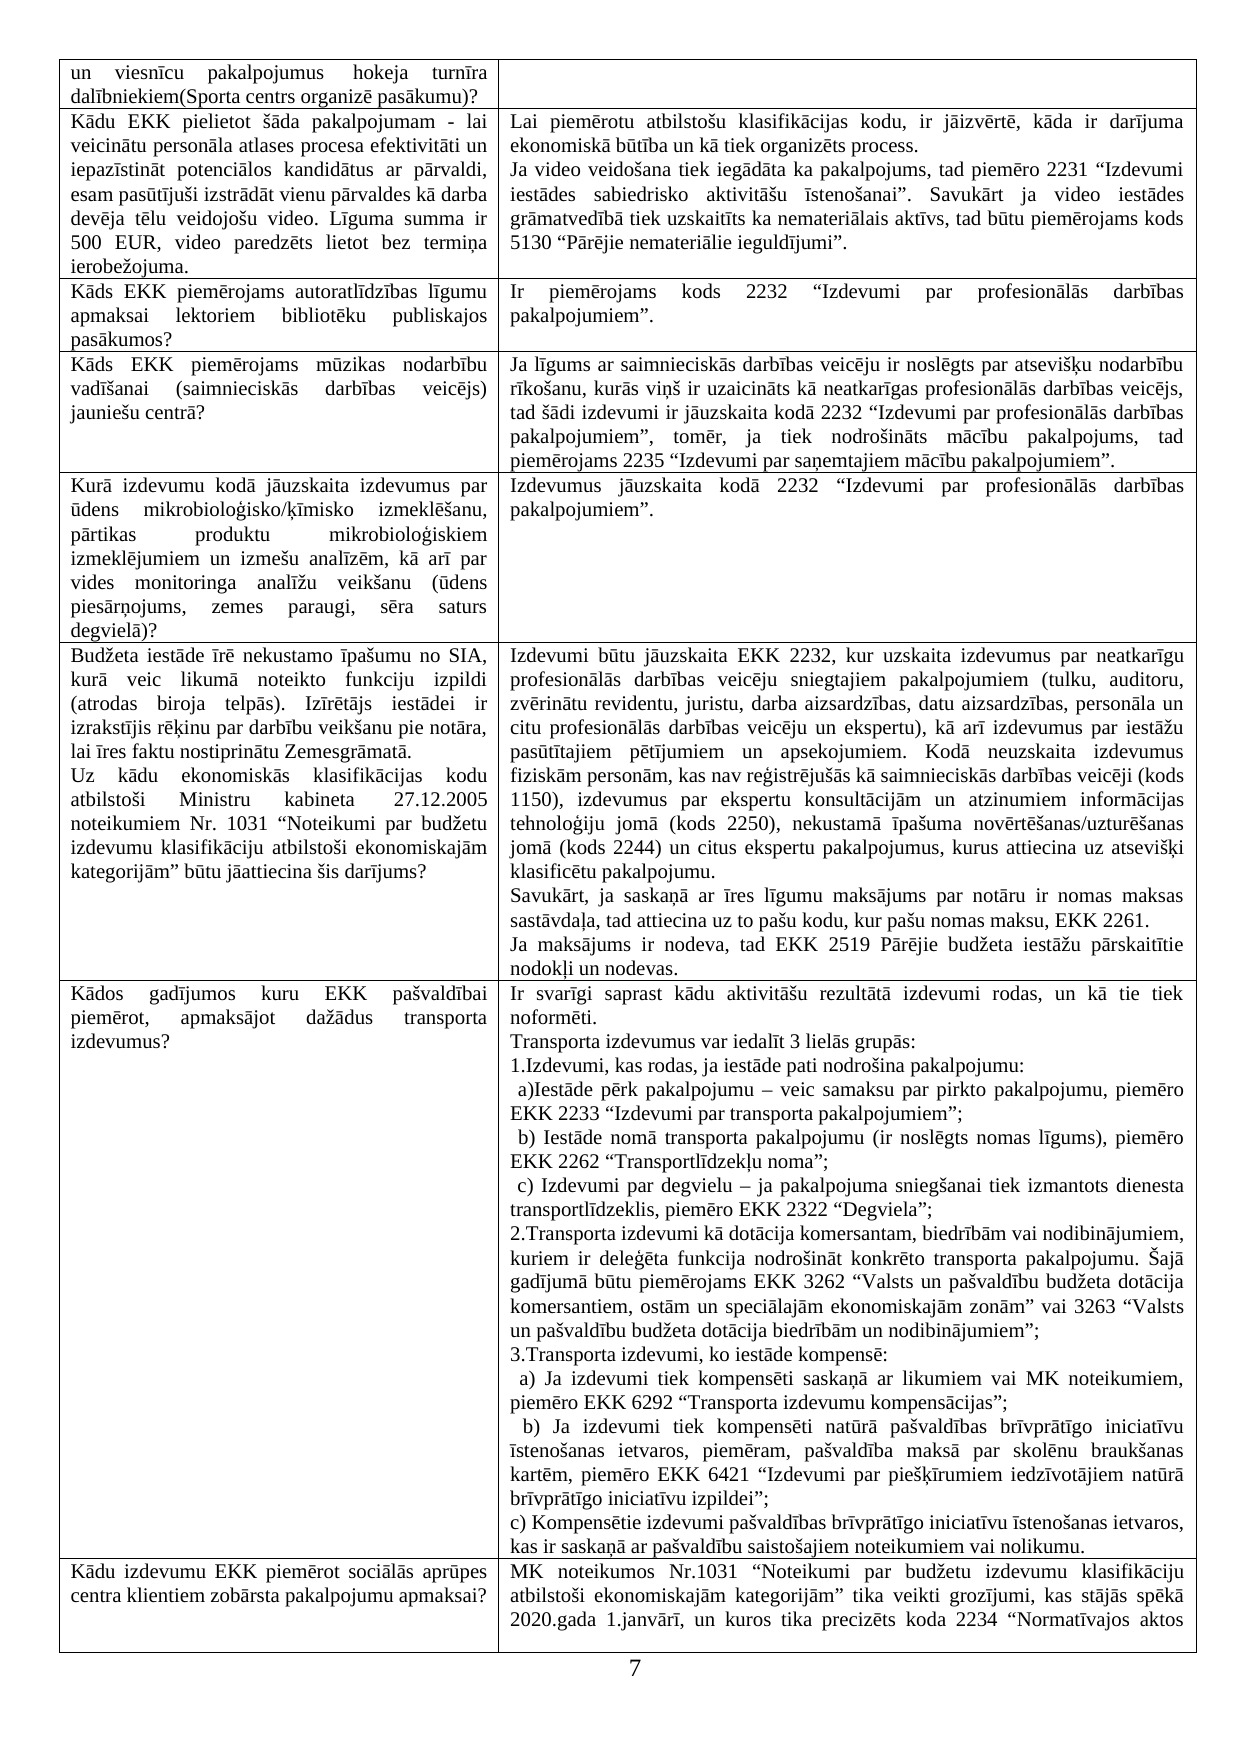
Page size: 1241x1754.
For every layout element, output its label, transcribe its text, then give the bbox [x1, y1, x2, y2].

table_cell Kāds EKK piemērojams mūzikas nodarbību vadīšanai (saimnieciskās darbības veicējs) jauniešu centrā? [60, 352, 498, 472]
table_cell Budžeta iestāde īrē nekustamo īpašumu no SIA, kurā veic likumā noteikto funkciju izpildi (atrodas biroja telpās). Izīrētājs iestādei ir izrakstījis rēķinu par darbību veikšanu pie notāra, lai īres faktu nostiprinātu Zemesgrāmatā. Uz kādu ekonomiskās klasifikācijas kodu atbilstoši Ministru kabineta 27.12.2005 noteikumiem Nr. 1031 “Noteikumi par budžetu izdevumu klasifikāciju atbilstoši ekonomiskajām kategorijām” būtu jāattiecina šis darījums? [60, 643, 498, 980]
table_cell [499, 1559, 1196, 1652]
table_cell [60, 60, 498, 108]
table_cell Ja līgums ar saimnieciskās darbības veicēju ir noslēgts par atsevišķu nodarbību rīkošanu, kurās viņš ir uzaicināts kā neatkarīgas profesionālās darbības veicējs, tad šādi izdevumi ir jāuzskaita kodā 2232 “Izdevumi par profesionālās darbības pakalpojumiem”, tomēr, ja tiek nodrošināts mācību pakalpojums, tad piemērojams 2235 “Izdevumi par saņemtajiem mācību pakalpojumiem”. [499, 352, 1196, 472]
table_cell Ir svarīgi saprast kādu aktivitāšu rezultātā izdevumi rodas, un kā tie tiek noformēti. Transporta izdevumus var iedalīt 3 lielās grupās: 1.Izdevumi, kas rodas, ja iestāde pati nodrošina pakalpojumu: a)Iestāde pērk pakalpojumu – veic samaksu par pirkto pakalpojumu, piemēro EKK 2233 “Izdevumi par transporta pakalpojumiem”; b) Iestāde nomā transporta pakalpojumu (ir noslēgts nomas līgums), piemēro EKK 2262 “Transportlīdzekļu noma”; c) Izdevumi par degvielu – ja pakalpojuma sniegšanai tiek izmantots dienesta transportlīdzeklis, piemēro EKK 2322 “Degviela”; 2.Transporta izdevumi kā dotācija komersantam, biedrībām vai nodibinājumiem, kuriem ir deleģēta funkcija nodrošināt konkrēto transporta pakalpojumu. Šajā gadījumā būtu piemērojams EKK 3262 “Valsts un pašvaldību budžeta dotācija komersantiem, ostām un speciālajām ekonomiskajām zonām” vai 3263 “Valsts un pašvaldību budžeta dotācija biedrībām un nodibinājumiem”; 3.Transporta izdevumi, ko iestāde kompensē: a) Ja izdevumi tiek kompensēti saskaņā ar likumiem vai MK noteikumiem, piemēro EKK 6292 “Transporta izdevumu kompensācijas”; b) Ja izdevumi tiek kompensēti natūrā pašvaldības brīvprātīgo iniciatīvu īstenošanas ietvaros, piemēram, pašvaldība maksā par skolēnu braukšanas kartēm, piemēro EKK 6421 “Izdevumi par piešķīrumiem iedzīvotājiem natūrā brīvprātīgo iniciatīvu izpildei”; c) Kompensētie izdevumi pašvaldības brīvprātīgo iniciatīvu īstenošanas ietvaros, kas ir saskaņā ar pašvaldību saistošajiem noteikumiem vai nolikumu. [499, 981, 1196, 1558]
table_cell Izdevumi būtu jāuzskaita EKK 2232, kur uzskaita izdevumus par neatkarīgu profesionālās darbības veicēju sniegtajiem pakalpojumiem (tulku, auditoru, zvērinātu revidentu, juristu, darba aizsardzības, datu aizsardzības, personāla un citu profesionālās darbības veicēju un ekspertu), kā arī izdevumus par iestāžu pasūtītajiem pētījumiem un apsekojumiem. Kodā neuzskaita izdevumus fiziskām personām, kas nav reģistrējušās kā saimnieciskās darbības veicēji (kods 1150), izdevumus par ekspertu konsultācijām un atzinumiem informācijas tehnoloģiju jomā (kods 2250), nekustamā īpašuma novērtēšanas/uzturēšanas jomā (kods 2244) un citus ekspertu pakalpojumus, kurus attiecina uz atsevišķi klasificētu pakalpojumu. Savukārt, ja saskaņā ar īres līgumu maksājums par notāru ir nomas maksas sastāvdaļa, tad attiecina uz to pašu kodu, kur pašu nomas maksu, EKK 2261. Ja maksājums ir nodeva, tad EKK 2519 Pārējie budžeta iestāžu pārskaitītie nodokļi un nodevas. [499, 643, 1196, 980]
table_cell Kādu EKK pielietot šāda pakalpojumam - lai veicinātu personāla atlases procesa efektivitāti un iepazīstināt potenciālos kandidātus ar pārvaldi, esam pasūtījuši izstrādāt vienu pārvaldes kā darba devēja tēlu veidojošu video. Līguma summa ir 500 EUR, video paredzēts lietot bez termiņa ierobežojuma. [60, 109, 498, 278]
table_cell Kurā izdevumu kodā jāuzskaita izdevumus par ūdens mikrobioloģisko/ķīmisko izmeklēšanu, pārtikas produktu mikrobioloģiskiem izmeklējumiem un izmešu analīzēm, kā arī par vides monitoringa analīžu veikšanu (ūdens piesārņojums, zemes paraugi, sēra saturs degvielā)? [60, 473, 498, 642]
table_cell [60, 1559, 498, 1652]
table_cell Kādos gadījumos kuru EKK pašvaldībai piemērot, apmaksājot dažādus transporta izdevumus? [60, 981, 498, 1558]
table_cell Lai piemērotu atbilstošu klasifikācijas kodu, ir jāizvērtē, kāda ir darījuma ekonomiskā būtība un kā tiek organizēts process. Ja video veidošana tiek iegādāta ka pakalpojums, tad piemēro 2231 “Izdevumi iestādes sabiedrisko aktivitāšu īstenošanai”. Savukārt ja video iestādes grāmatvedībā tiek uzskaitīts ka nemateriālais aktīvs, tad būtu piemērojams kods 5130 “Pārējie nemateriālie ieguldījumi”. [499, 109, 1196, 278]
table_cell Ir piemērojams kods 2232 “Izdevumi par profesionālās darbības pakalpojumiem”. [499, 279, 1196, 351]
table_cell Kāds EKK piemērojams autoratlīdzības līgumu apmaksai lektoriem bibliotēku publiskajos pasākumos? [60, 279, 498, 351]
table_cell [499, 60, 1196, 108]
table_cell Izdevumus jāuzskaita kodā 2232 “Izdevumi par profesionālās darbības pakalpojumiem”. [499, 473, 1196, 642]
